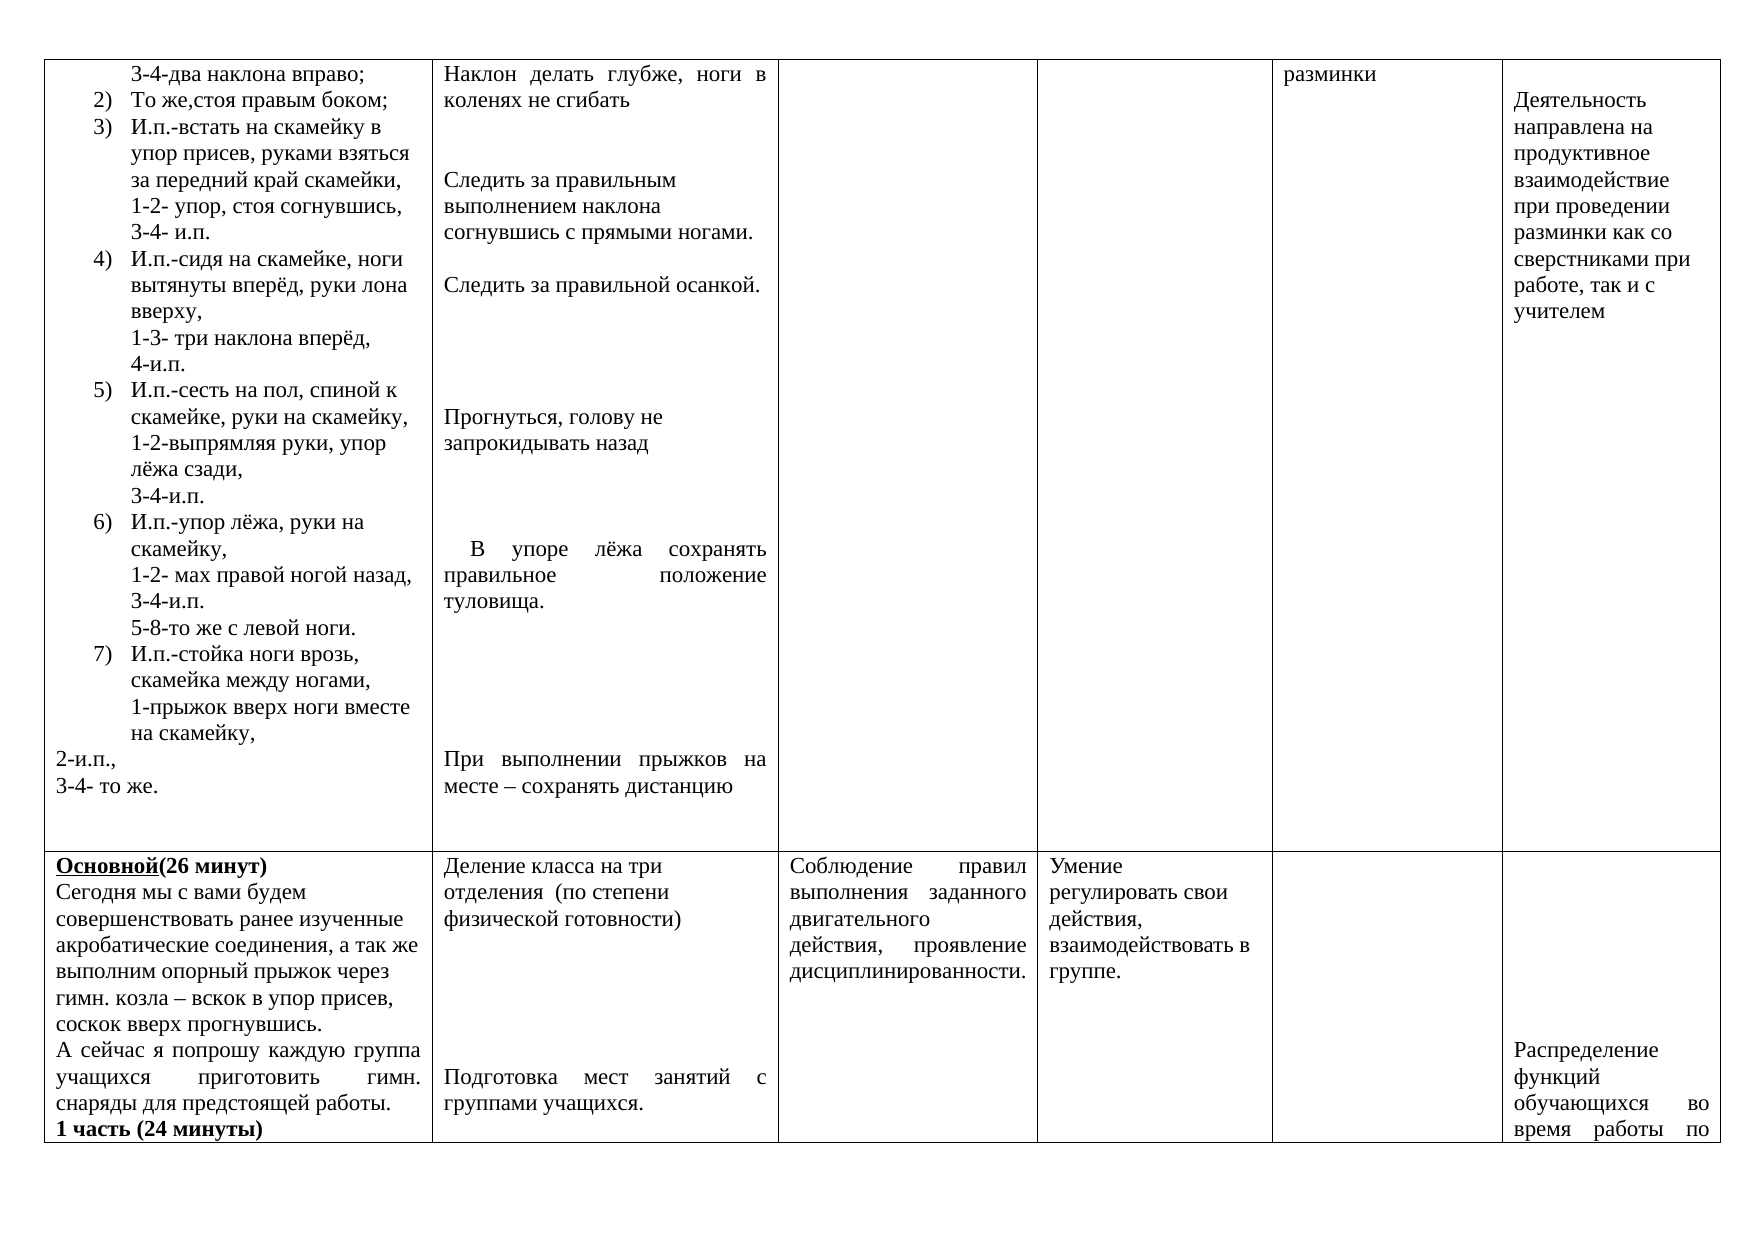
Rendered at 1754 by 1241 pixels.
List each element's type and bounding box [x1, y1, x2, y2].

table_cell [1038, 60, 1272, 851]
table_cell [1273, 60, 1502, 851]
table_cell [45, 60, 432, 851]
table_cell [779, 852, 1037, 1142]
table_cell [1038, 852, 1272, 1142]
table_cell [1503, 852, 1720, 1142]
table_cell [45, 852, 432, 1142]
table_cell [1273, 852, 1502, 1142]
table_cell [779, 60, 1037, 851]
table_cell [433, 60, 778, 851]
table_cell [1503, 60, 1720, 851]
table_cell [433, 852, 778, 1142]
